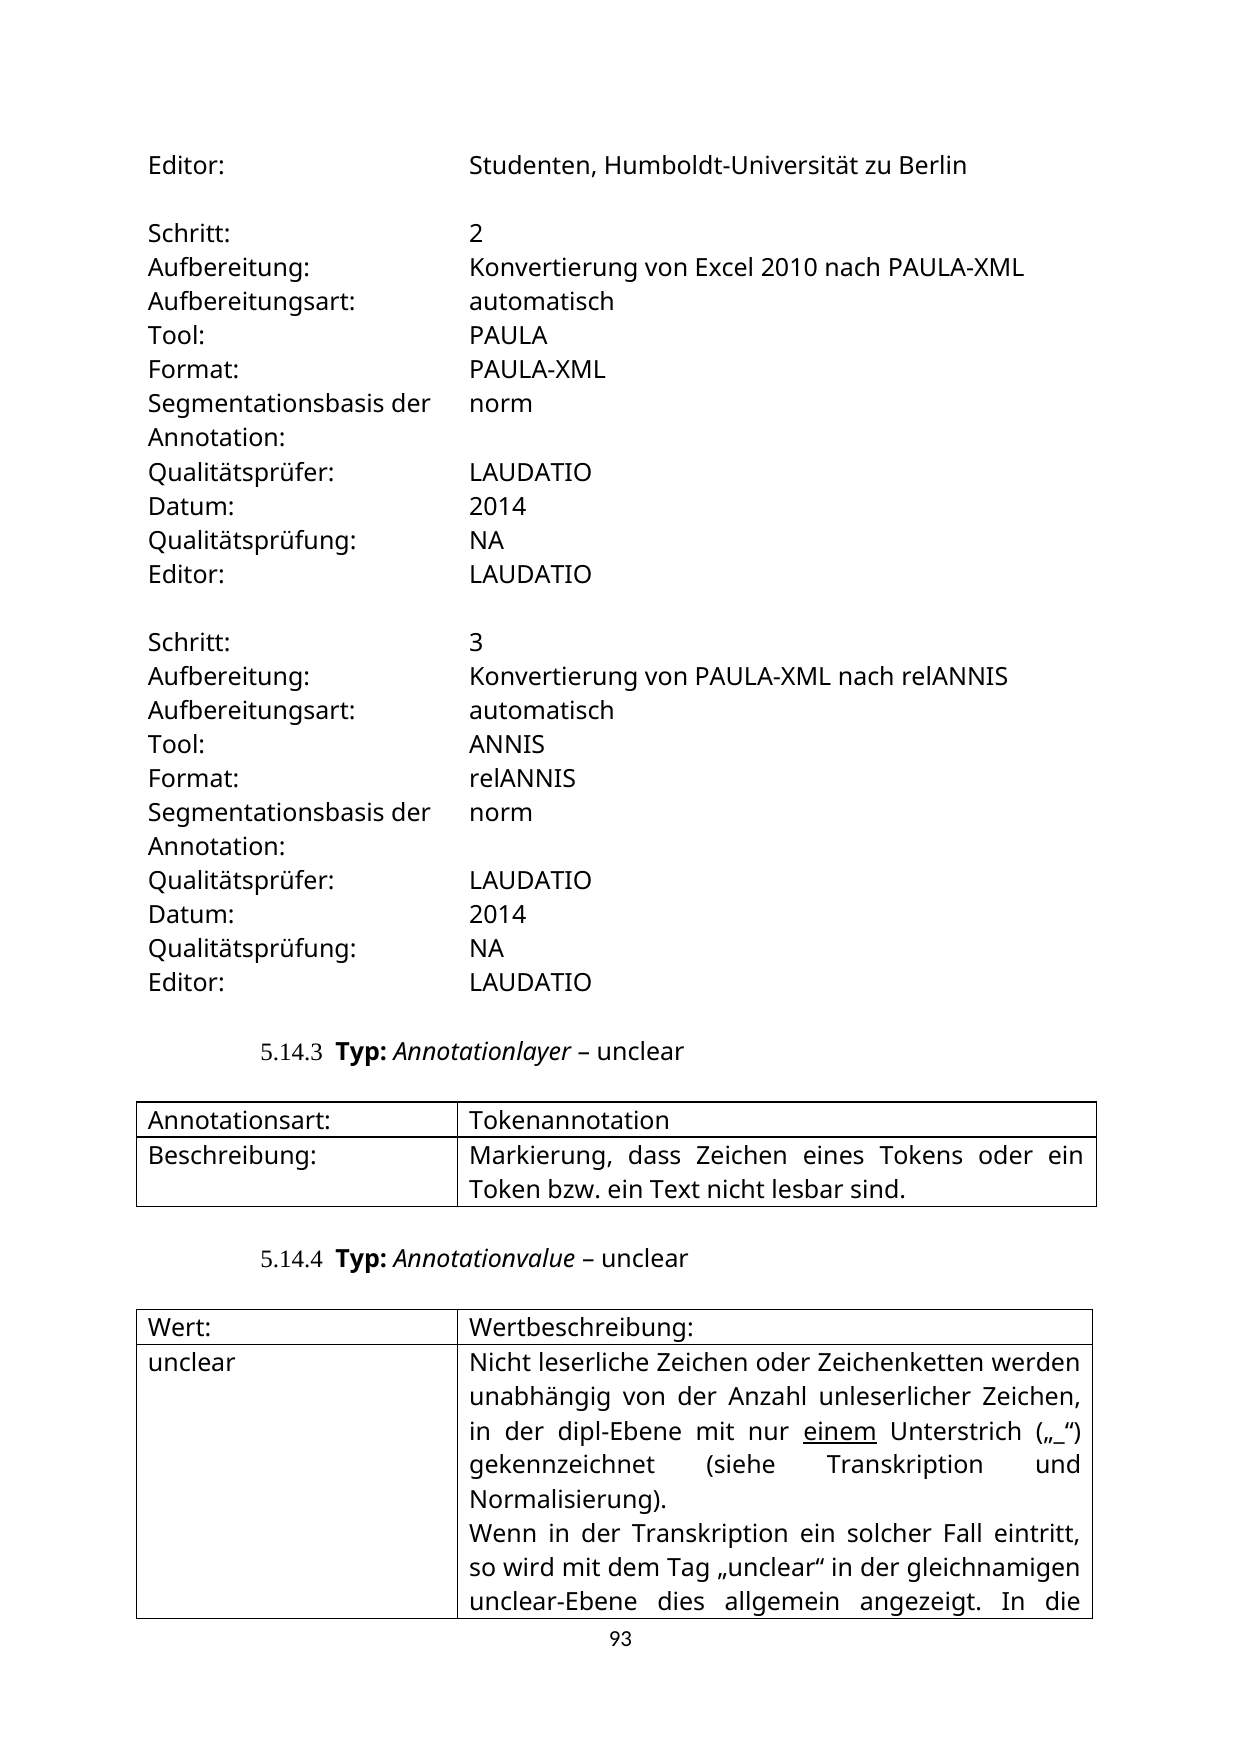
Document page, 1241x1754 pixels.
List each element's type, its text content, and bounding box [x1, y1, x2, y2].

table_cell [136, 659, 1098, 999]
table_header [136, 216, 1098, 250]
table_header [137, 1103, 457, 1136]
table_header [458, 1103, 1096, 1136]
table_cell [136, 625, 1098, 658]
text Typ: Annotationvalue – unclear [260, 1241, 1093, 1275]
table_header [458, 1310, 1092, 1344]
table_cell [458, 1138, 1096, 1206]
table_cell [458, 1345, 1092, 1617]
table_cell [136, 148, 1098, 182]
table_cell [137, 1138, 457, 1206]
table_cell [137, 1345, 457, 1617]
text Typ: Annotationlayer – unclear [260, 1033, 1093, 1067]
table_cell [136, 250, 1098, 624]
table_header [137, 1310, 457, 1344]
